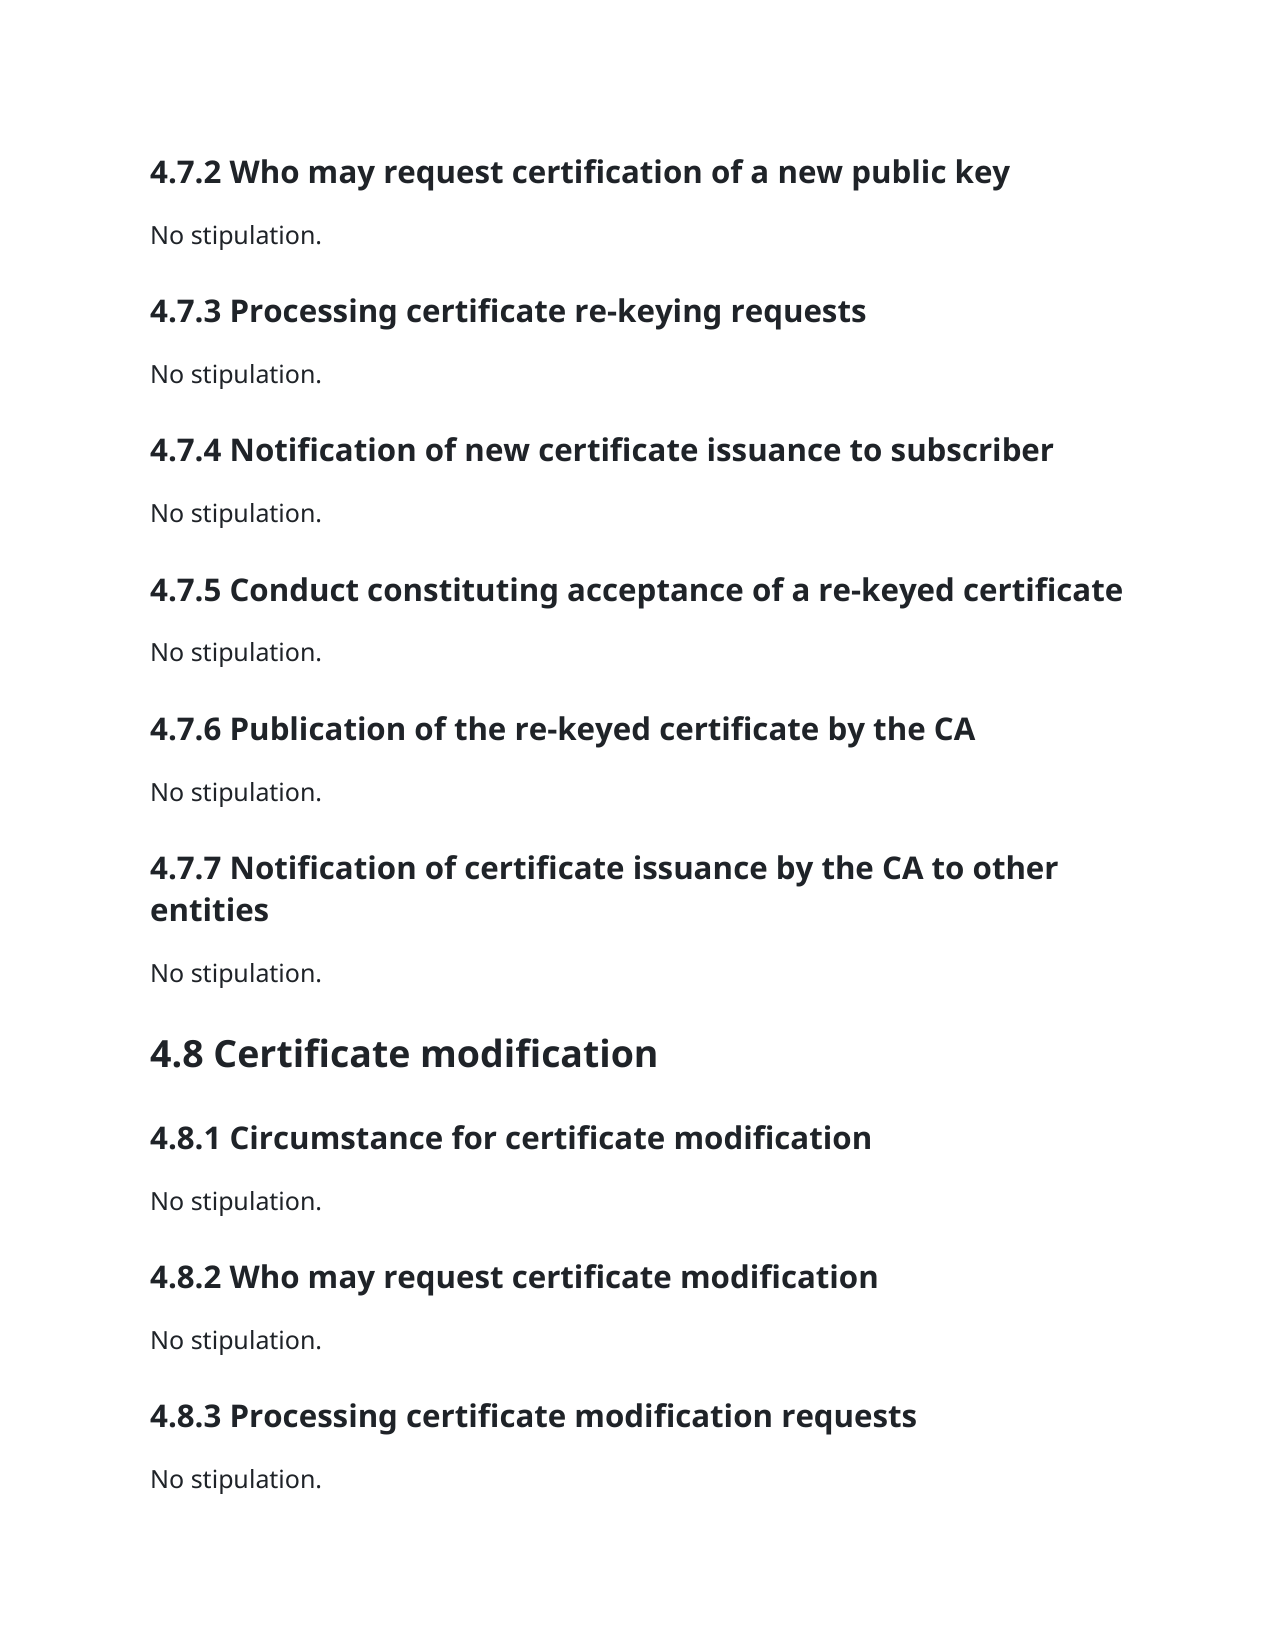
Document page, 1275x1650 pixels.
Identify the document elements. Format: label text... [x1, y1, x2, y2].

text No stipulation. [150, 357, 1125, 391]
text 4.7.2 Who may request certification of a new public key [150, 150, 1125, 193]
text No stipulation. [150, 774, 1125, 808]
text No stipulation. [150, 1462, 1125, 1496]
text 4.7.7 Notification of certificate issuance by the CA to other entities [150, 846, 1125, 931]
text 4.7.4 Notification of new certificate issuance to subscriber [150, 428, 1125, 471]
text 4.8 Certificate modification [150, 1028, 1125, 1079]
text 4.7.6 Publication of the re-keyed certificate by the CA [150, 707, 1125, 749]
text 4.8.2 Who may request certificate modification [150, 1255, 1125, 1298]
text 4.8.3 Processing certificate modification requests [150, 1394, 1125, 1437]
text 4.7.5 Conduct constituting acceptance of a re-keyed certificate [150, 567, 1125, 610]
text 4.7.3 Processing certificate re-keying requests [150, 289, 1125, 332]
text No stipulation. [150, 1184, 1125, 1218]
text No stipulation. [150, 218, 1125, 252]
text 4.8.1 Circumstance for certificate modification [150, 1116, 1125, 1159]
text No stipulation. [150, 956, 1125, 990]
text No stipulation. [150, 635, 1125, 669]
text No stipulation. [150, 1323, 1125, 1357]
text No stipulation. [150, 496, 1125, 530]
